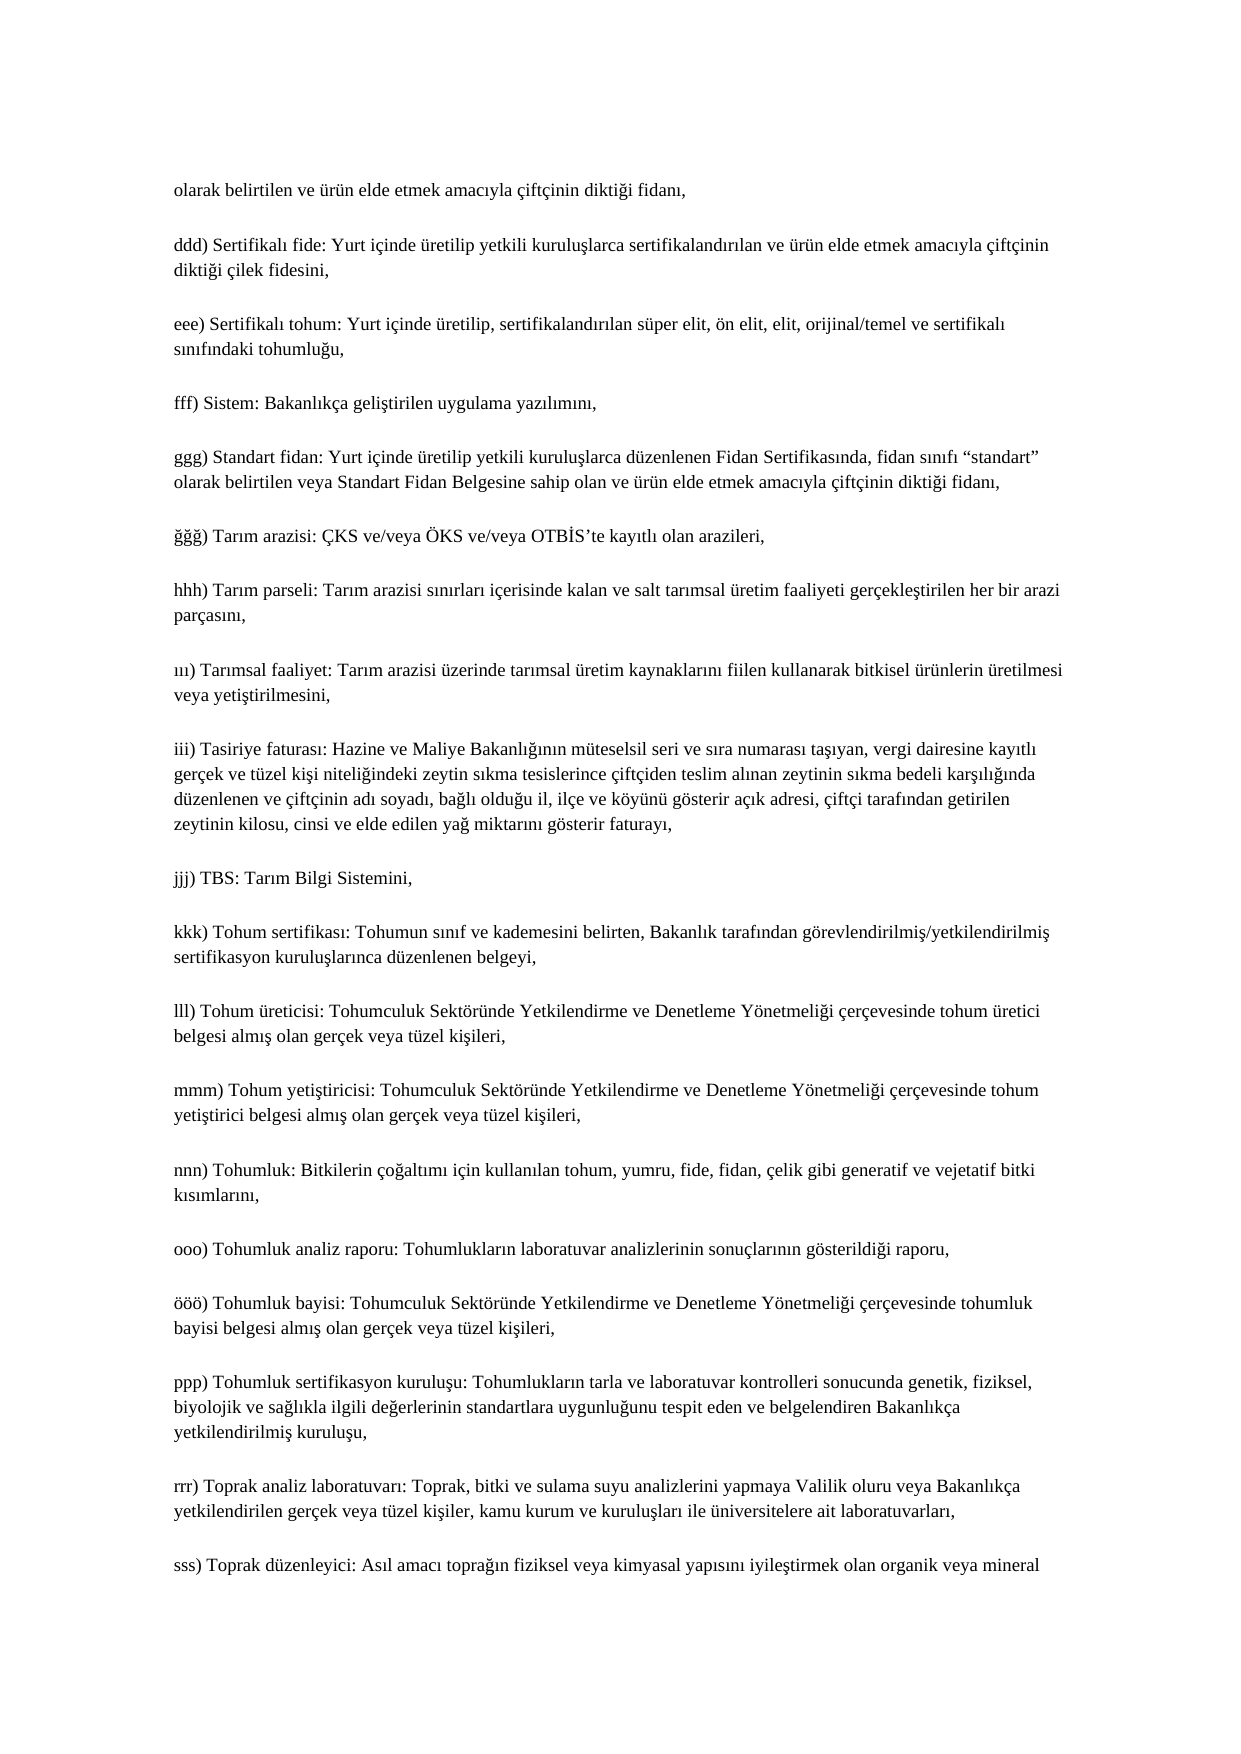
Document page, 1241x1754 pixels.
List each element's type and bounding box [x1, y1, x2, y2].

table_header [148, 148, 1093, 1577]
